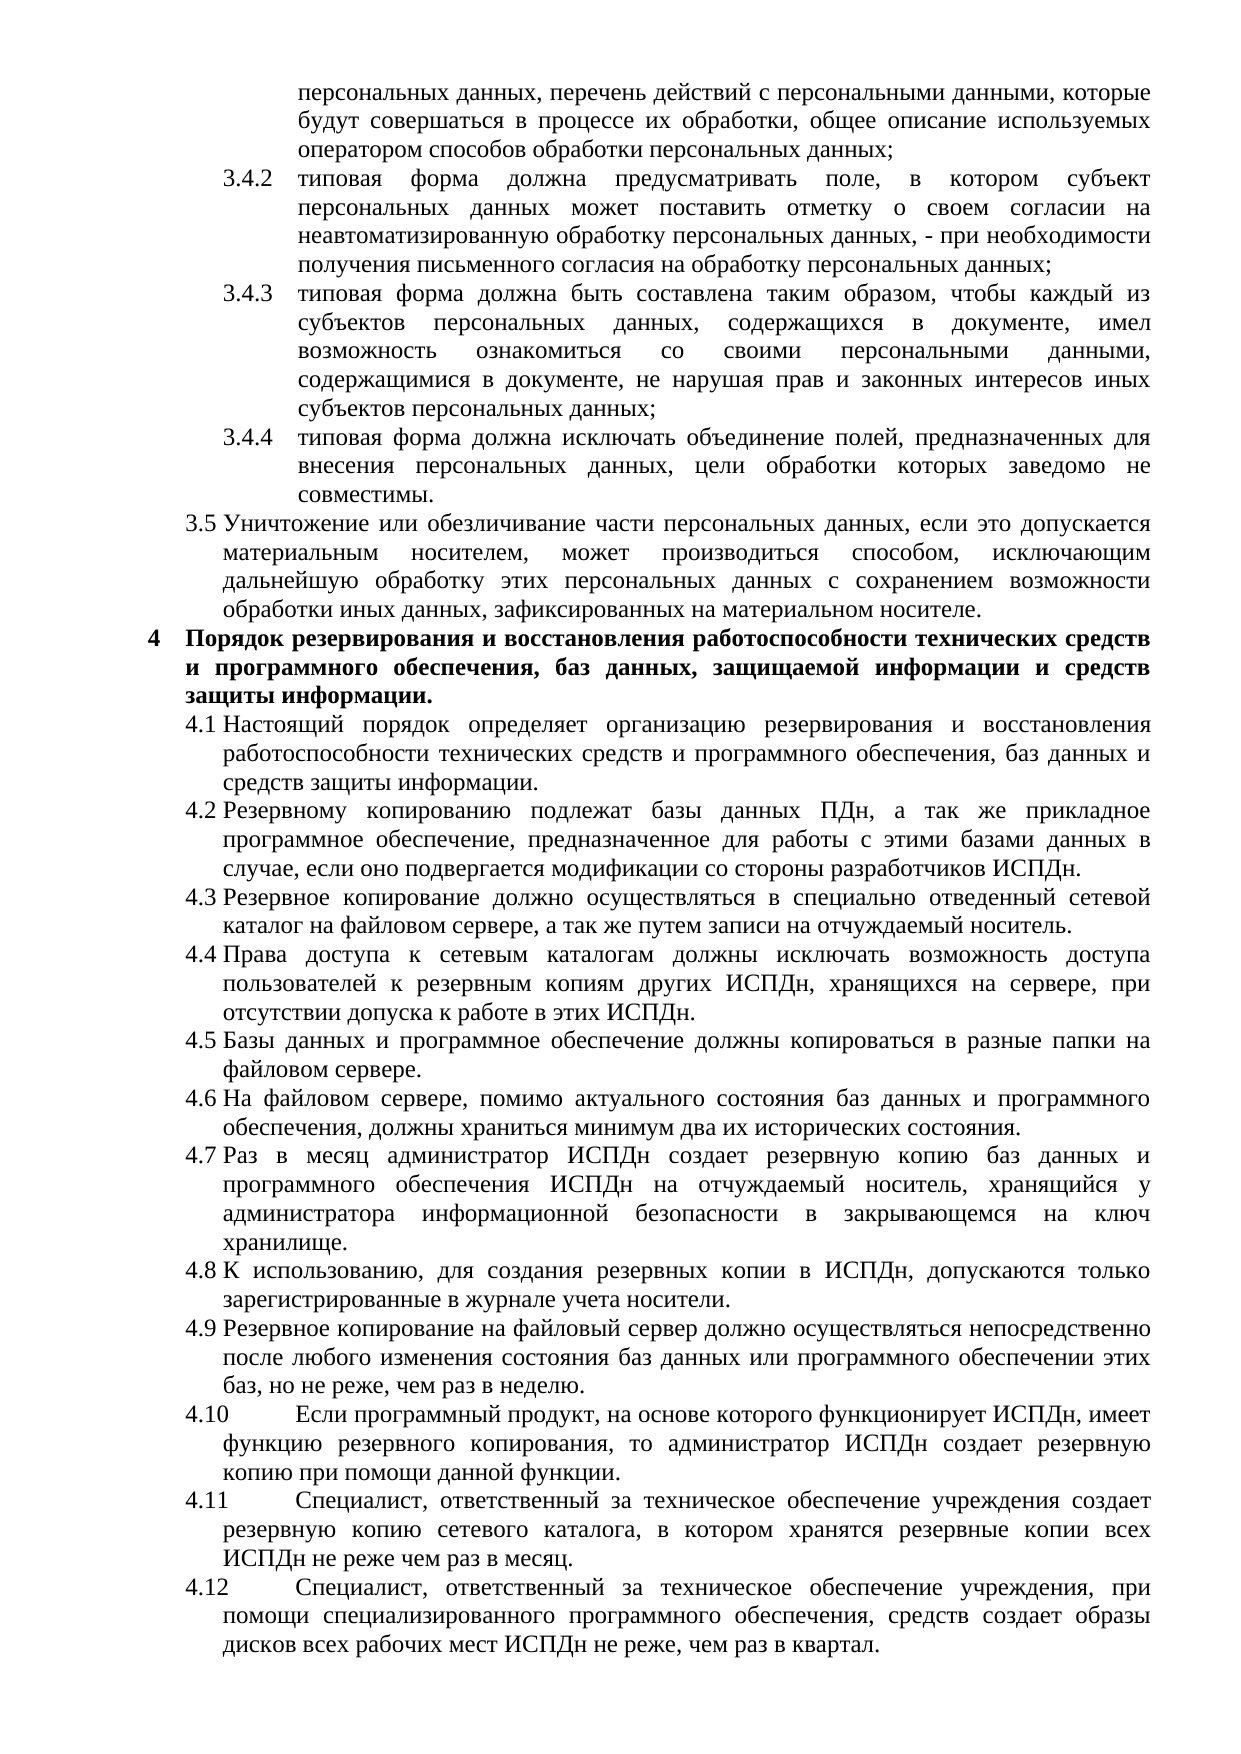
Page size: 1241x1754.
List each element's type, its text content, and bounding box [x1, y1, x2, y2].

list Если программный продукт, на основе которого функционирует ИСПДн, имеет функцию резервного копирования, то администратор ИСПДн создает резервную копию при помощи данной функции. [185, 1399, 1152, 1486]
list Специалист, ответственный за техническое обеспечение учреждения, при помощи специализированного программного обеспечения, средств создает образы дисков всех рабочих мест ИСПДн не реже, чем раз в квартал. [185, 1572, 1152, 1658]
list типовая форма должна быть составлена таким образом, чтобы каждый из субъектов персональных данных, содержащихся в документе, имел возможность ознакомиться со своими персональными данными, содержащимися в документе, не нарушая прав и законных интересов иных субъектов персональных данных; [223, 278, 1152, 422]
list Права доступа к сетевым каталогам должны исключать возможность доступа пользователей к резервным копиям других ИСПДн, хранящихся на сервере, при отсутствии допуска к работе в этих ИСПДн. [185, 939, 1152, 1026]
list типовая форма должна исключать объединение полей, предназначенных для внесения персональных данных, цели обработки которых заведомо не совместимы. [223, 422, 1152, 508]
list Порядок резервирования и восстановления работоспособности технических средств и программного обеспечения, баз данных, защищаемой информации и средств защиты информации. [148, 623, 1152, 709]
list Резервное копирование на файловый сервер должно осуществляться непосредственно после любого изменения состояния баз данных или программного обеспечении этих баз, но не реже, чем раз в неделю. [185, 1313, 1152, 1399]
list Настоящий порядок определяет организацию резервирования и восстановления работоспособности технических средств и программного обеспечения, баз данных и средств защиты информации. [185, 709, 1152, 796]
list На файловом сервере, помимо актуального состояния баз данных и программного обеспечения, должны храниться минимум два их исторических состояния. [185, 1083, 1152, 1141]
list Базы данных и программное обеспечение должны копироваться в разные папки на файловом сервере. [185, 1026, 1152, 1083]
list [223, 77, 1152, 163]
list Резервному копированию подлежат базы данных ПДн, а так же прикладное программное обеспечение, предназначенное для работы с этими базами данных в случае, если оно подвергается модификации со стороны разработчиков ИСПДн. [185, 796, 1152, 882]
list Раз в месяц администратор ИСПДн создает резервную копию баз данных и программного обеспечения ИСПДн на отчуждаемый носитель, хранящийся у администратора информационной безопасности в закрывающемся на ключ хранилище. [185, 1141, 1152, 1256]
list типовая форма должна предусматривать поле, в котором субъект персональных данных может поставить отметку о своем согласии на неавтоматизированную обработку персональных данных, - при необходимости получения письменного согласия на обработку персональных данных; [223, 163, 1152, 278]
list Резервное копирование должно осуществляться в специально отведенный сетевой каталог на файловом сервере, а так же путем записи на отчуждаемый носитель. [185, 882, 1152, 939]
list Уничтожение или обезличивание части персональных данных, если это допускается материальным носителем, может производиться способом, исключающим дальнейшую обработку этих персональных данных с сохранением возможности обработки иных данных, зафиксированных на материальном носителе. [185, 508, 1152, 623]
list Специалист, ответственный за техническое обеспечение учреждения создает резервную копию сетевого каталога, в котором хранятся резервные копии всех ИСПДн не реже чем раз в месяц. [185, 1486, 1152, 1572]
list К использованию, для создания резервных копии в ИСПДн, допускаются только зарегистрированные в журнале учета носители. [185, 1256, 1152, 1313]
